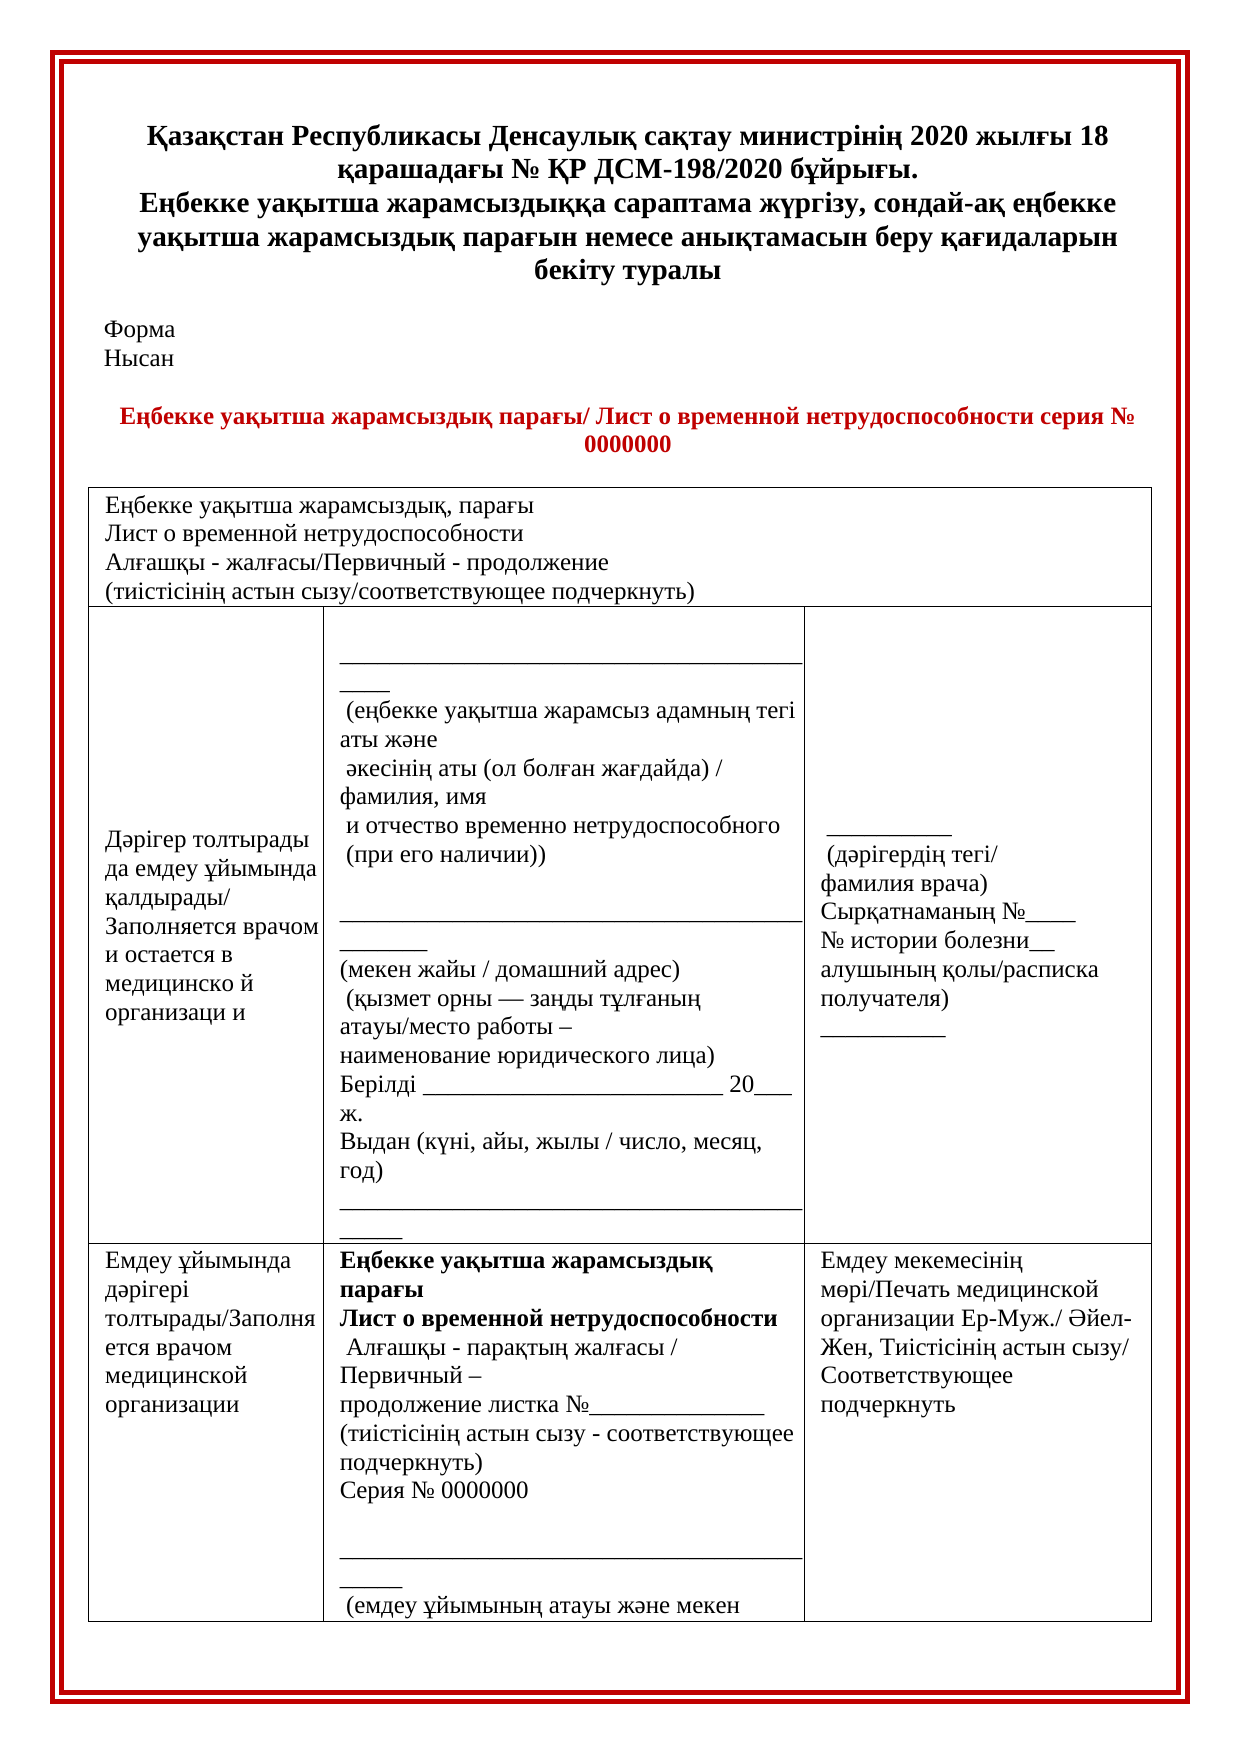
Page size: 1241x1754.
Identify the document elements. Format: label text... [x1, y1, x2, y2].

text Нысан [103, 343, 1152, 372]
text Форма [103, 314, 1152, 343]
text Еңбекке уақытша жарамсыздыққа сараптама жүргізу, сондай-ақ еңбекке уақытша жарамсыздық парағын немесе анықтамасын беру қағидаларын бекіту туралы [103, 185, 1152, 286]
table_cell __________ (дәрігердің тегі/ фамилия врача) Сырқатнаманың №____ № истории болезни__ алушының қолы/расписка получателя) __________ [805, 607, 1151, 1243]
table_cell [89, 1244, 323, 1621]
table_header Еңбекке уақытша жарамсыздық, парағы Лист о временной нетрудоспособности Алғашқы - жалғасы/Первичный - продолжение (тиістісінің астын сызу/соответствующее подчеркнуть) [89, 488, 1151, 606]
table_cell Дәрігер толтырады да емдеу ұйымында қалдырады/ Заполняется врачом и остается в медицинско й организаци и [89, 607, 323, 1243]
text Қазақстан Республикасы Денсаулық сақтау министрінің 2020 жылғы 18 қарашадағы № ҚР ДСМ-198/2020 бұйрығы. [103, 118, 1152, 185]
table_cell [805, 1244, 1151, 1621]
table_cell _________________________________________ (еңбекке уақытша жарамсыз адамның тегі аты және әкесінің аты (ол болған жағдайда) / фамилия, имя и отчество временно нетрудоспособного (при его наличии)) ____________________________________________ (мекен жайы / домашний адрес) (қызмет орны — заңды тұлғаның атауы/место работы – наименование юридического лица) Берілді ________________________ 20___ ж. Выдан (күні, айы, жылы / число, месяц, год) __________________________________________ [324, 607, 804, 1243]
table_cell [324, 1244, 804, 1621]
text Еңбекке уақытша жарамсыздық парағы/ Лист о временной нетрудоспособности серия № 0000000 [103, 401, 1152, 458]
